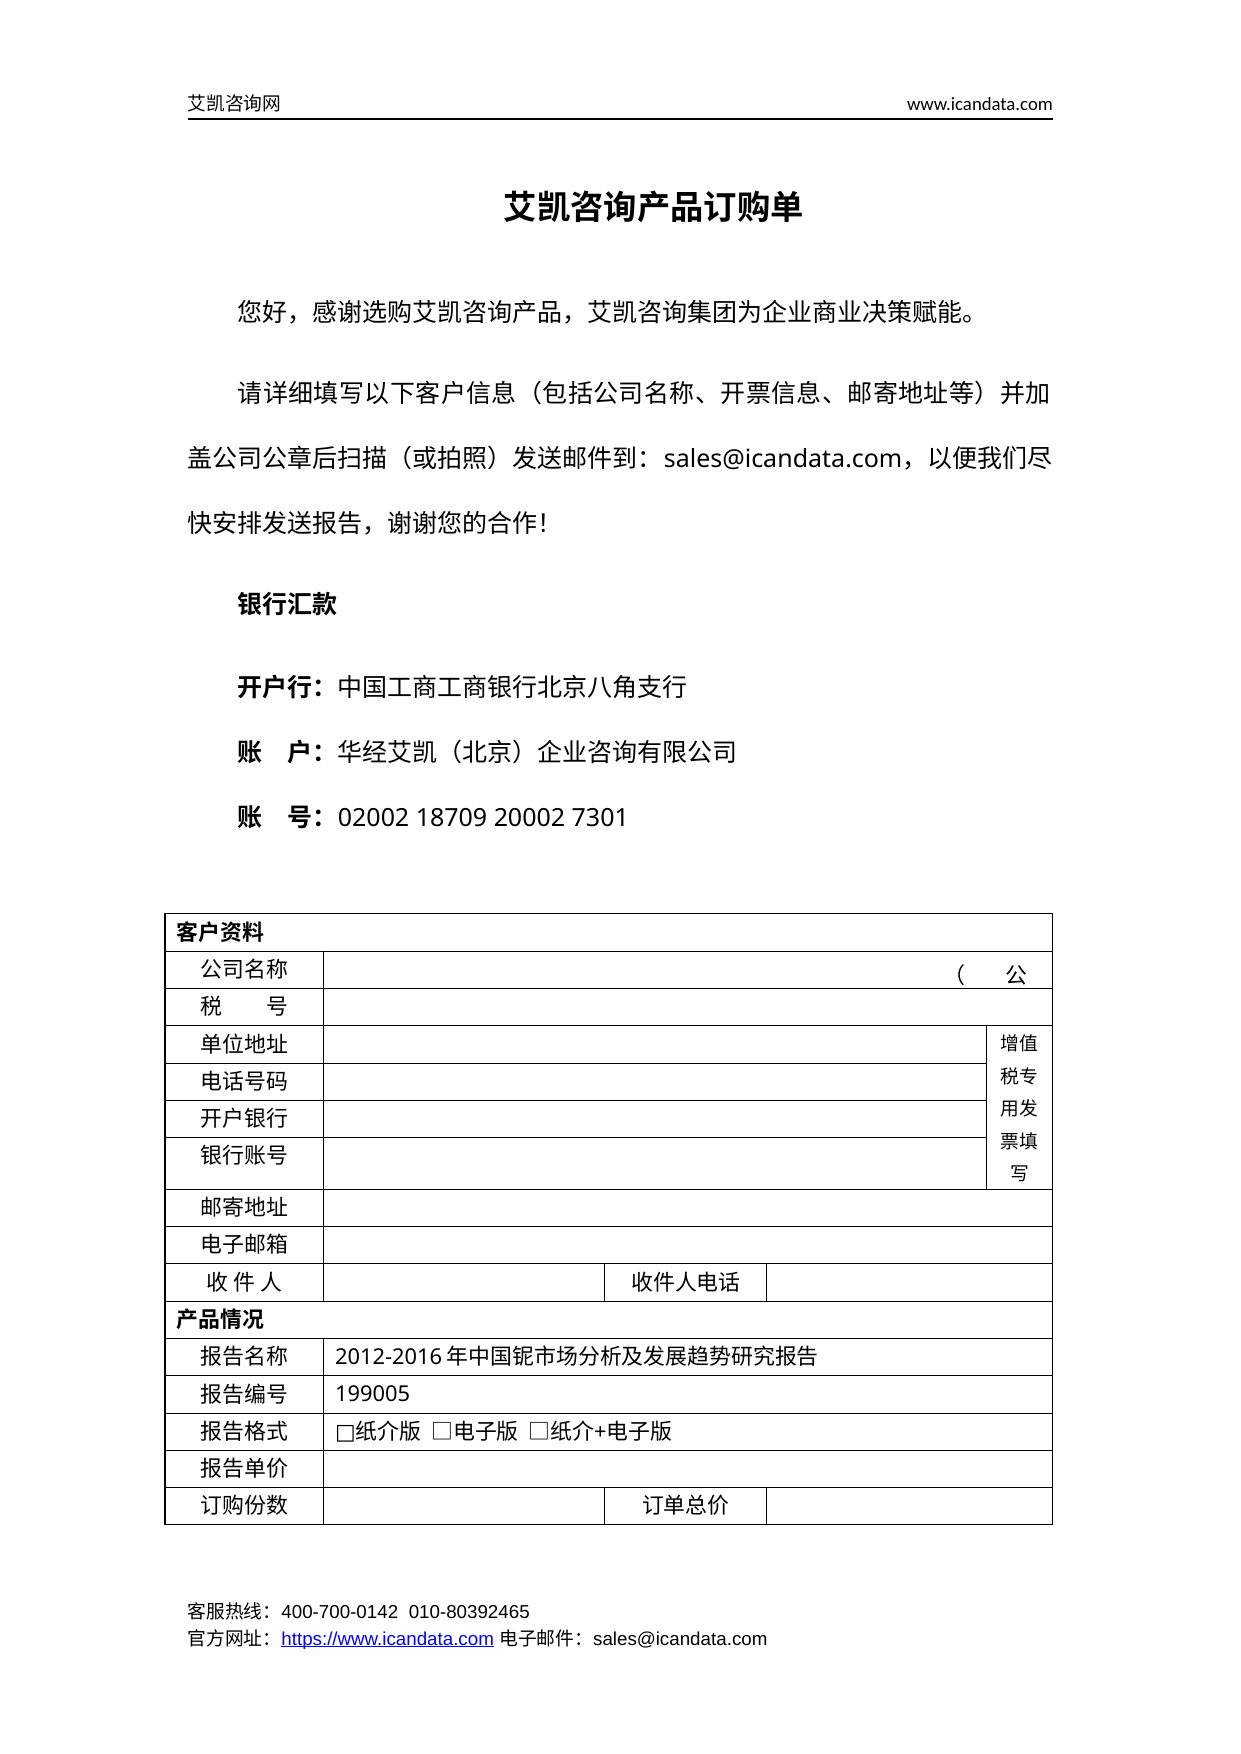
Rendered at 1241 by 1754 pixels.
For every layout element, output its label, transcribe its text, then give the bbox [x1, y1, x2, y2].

table_cell 邮寄地址 [166, 1190, 323, 1226]
table_cell 单位地址 [166, 1026, 323, 1062]
table_cell 开户银行 [166, 1101, 323, 1137]
table_cell 收件人电话 [605, 1264, 766, 1301]
text 请详细填写以下客户信息（包括公司名称、开票信息、邮寄地址等）并加盖公司公章后扫描（或拍照）发送邮件到：sales@icandata.com，以便我们尽快安排发送报告，谢谢您的合作！ [187, 359, 1053, 554]
table_cell [324, 1227, 1052, 1263]
table_cell 2012-2016年中国铌市场分析及发展趋势研究报告 [324, 1339, 1052, 1375]
table_cell [324, 989, 1052, 1025]
table_cell 199005 [324, 1376, 1052, 1412]
text 银行汇款 [187, 570, 1053, 635]
table_cell [324, 1101, 986, 1137]
table_cell [767, 1264, 1052, 1301]
table_cell 报告编号 [166, 1376, 323, 1412]
table_cell [767, 1488, 1052, 1524]
text 您好，感谢选购艾凯咨询产品，艾凯咨询集团为企业商业决策赋能。 [187, 278, 1053, 343]
table_cell 订单总价 [605, 1488, 766, 1524]
table_cell 增值税专用发票填写 [987, 1026, 1052, 1189]
table_cell 报告名称 [166, 1339, 323, 1375]
text 账 号：02002 18709 20002 7301 [187, 783, 1053, 848]
table_cell [324, 952, 1052, 988]
table_cell [324, 1451, 1052, 1487]
text 艾凯咨询产品订购单 [187, 172, 1053, 237]
table_cell □纸介版 □电子版 □纸介+电子版 [324, 1414, 1052, 1450]
table_cell [324, 1026, 986, 1062]
table_cell 银行账号 [166, 1138, 323, 1189]
table_cell [324, 1138, 986, 1189]
table_cell 订购份数 [166, 1488, 323, 1524]
table_cell [324, 1488, 604, 1524]
table_cell 产品情况 [166, 1302, 1052, 1338]
table_cell 税 号 [166, 989, 323, 1025]
table_header 客户资料 [166, 914, 1052, 951]
table_cell 电话号码 [166, 1064, 323, 1100]
text 开户行：中国工商工商银行北京八角支行 [187, 653, 1053, 718]
table_cell 电子邮箱 [166, 1227, 323, 1263]
table_cell 收 件 人 [166, 1264, 323, 1301]
table_cell 公司名称 [166, 952, 323, 988]
table_cell [324, 1264, 604, 1301]
text 账 户：华经艾凯（北京）企业咨询有限公司 [187, 718, 1053, 783]
table_cell 报告单价 [166, 1451, 323, 1487]
table_cell [324, 1190, 1052, 1226]
table_cell [324, 1064, 986, 1100]
table_cell 报告格式 [166, 1414, 323, 1450]
